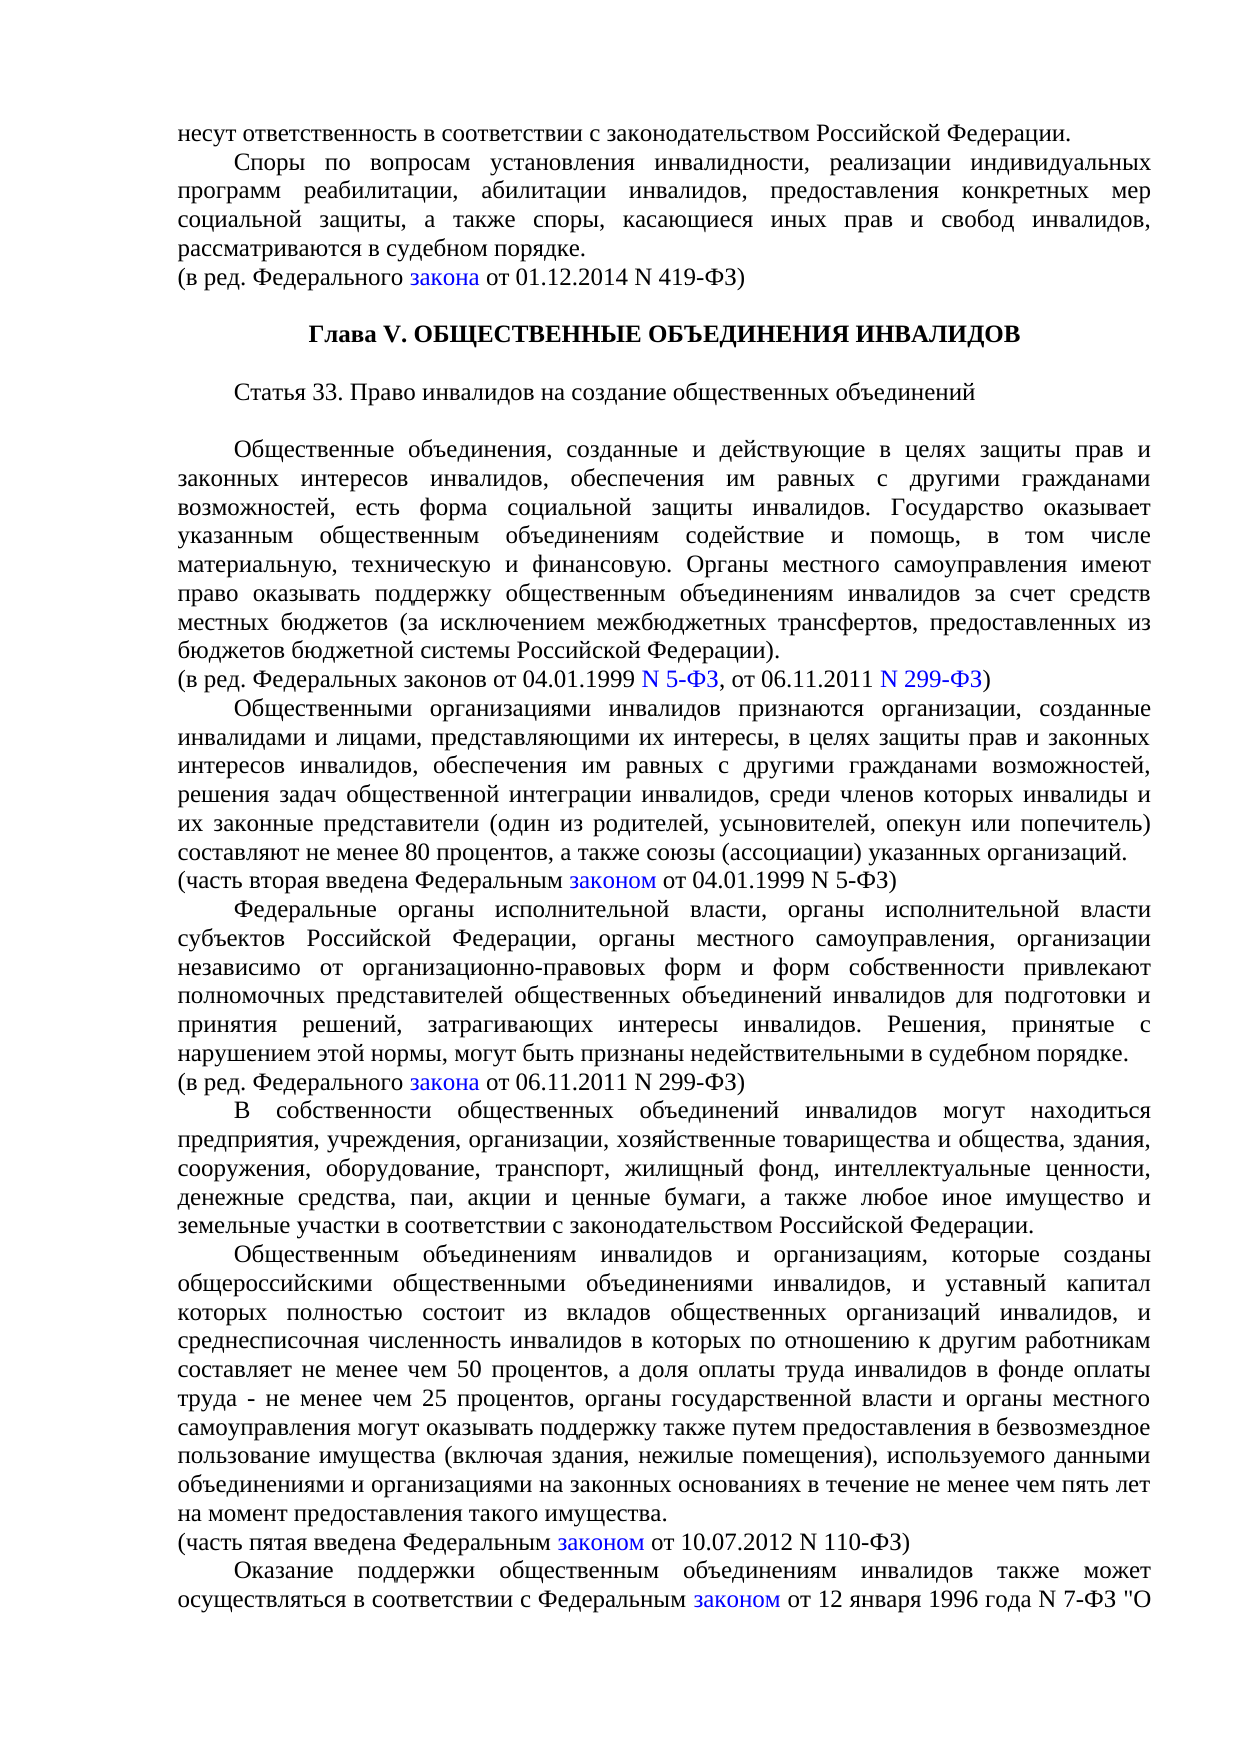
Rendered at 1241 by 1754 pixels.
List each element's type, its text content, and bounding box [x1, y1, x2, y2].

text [177, 1556, 1152, 1613]
text Статья 33. Право инвалидов на создание общественных объединений [177, 377, 1152, 406]
text (в ред. Федеральных законов от 04.01.1999 N 5-ФЗ, от 06.11.2011 N 299-ФЗ) [177, 664, 1152, 693]
text (в ред. Федерального закона от 01.12.2014 N 419-ФЗ) [177, 262, 1152, 291]
text (часть вторая введена Федеральным законом от 04.01.1999 N 5-ФЗ) [177, 866, 1152, 894]
text Федеральные органы исполнительной власти, органы исполнительной власти субъектов Российской Федерации, органы местного самоуправления, организации независимо от организационно-правовых форм и форм собственности привлекают полномочных представителей общественных объединений инвалидов для подготовки и принятия решений, затрагивающих интересы инвалидов. Решения, принятые с нарушением этой нормы, могут быть признаны недействительными в судебном порядке. [177, 894, 1152, 1067]
text Общественные объединения, созданные и действующие в целях защиты прав и законных интересов инвалидов, обеспечения им равных с другими гражданами возможностей, есть форма социальной защиты инвалидов. Государство оказывает указанным общественным объединениям содействие и помощь, в том числе материальную, техническую и финансовую. Органы местного самоуправления имеют право оказывать поддержку общественным объединениям инвалидов за счет средств местных бюджетов (за исключением межбюджетных трансфертов, предоставленных из бюджетов бюджетной системы Российской Федерации). [177, 434, 1152, 664]
text (часть пятая введена Федеральным законом от 10.07.2012 N 110-ФЗ) [177, 1527, 1152, 1556]
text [177, 118, 1152, 147]
title Глава V. ОБЩЕСТВЕННЫЕ ОБЪЕДИНЕНИЯ ИНВАЛИДОВ [177, 319, 1152, 348]
text Общественным объединениям инвалидов и организациям, которые созданы общероссийскими общественными объединениями инвалидов, и уставный капитал которых полностью состоит из вкладов общественных организаций инвалидов, и среднесписочная численность инвалидов в которых по отношению к другим работникам составляет не менее чем 50 процентов, а доля оплаты труда инвалидов в фонде оплаты труда - не менее чем 25 процентов, органы государственной власти и органы местного самоуправления могут оказывать поддержку также путем предоставления в безвозмездное пользование имущества (включая здания, нежилые помещения), используемого данными объединениями и организациями на законных основаниях в течение не менее чем пять лет на момент предоставления такого имущества. [177, 1239, 1152, 1527]
text Споры по вопросам установления инвалидности, реализации индивидуальных программ реабилитации, абилитации инвалидов, предоставления конкретных мер социальной защиты, а также споры, касающиеся иных прав и свобод инвалидов, рассматриваются в судебном порядке. [177, 147, 1152, 262]
text Общественными организациями инвалидов признаются организации, созданные инвалидами и лицами, представляющими их интересы, в целях защиты прав и законных интересов инвалидов, обеспечения им равных с другими гражданами возможностей, решения задач общественной интеграции инвалидов, среди членов которых инвалиды и их законные представители (один из родителей, усыновителей, опекун или попечитель) составляют не менее 80 процентов, а также союзы (ассоциации) указанных организаций. [177, 693, 1152, 866]
text В собственности общественных объединений инвалидов могут находиться предприятия, учреждения, организации, хозяйственные товарищества и общества, здания, сооружения, оборудование, транспорт, жилищный фонд, интеллектуальные ценности, денежные средства, паи, акции и ценные бумаги, а также любое иное имущество и земельные участки в соответствии с законодательством Российской Федерации. [177, 1096, 1152, 1239]
text (в ред. Федерального закона от 06.11.2011 N 299-ФЗ) [177, 1067, 1152, 1096]
